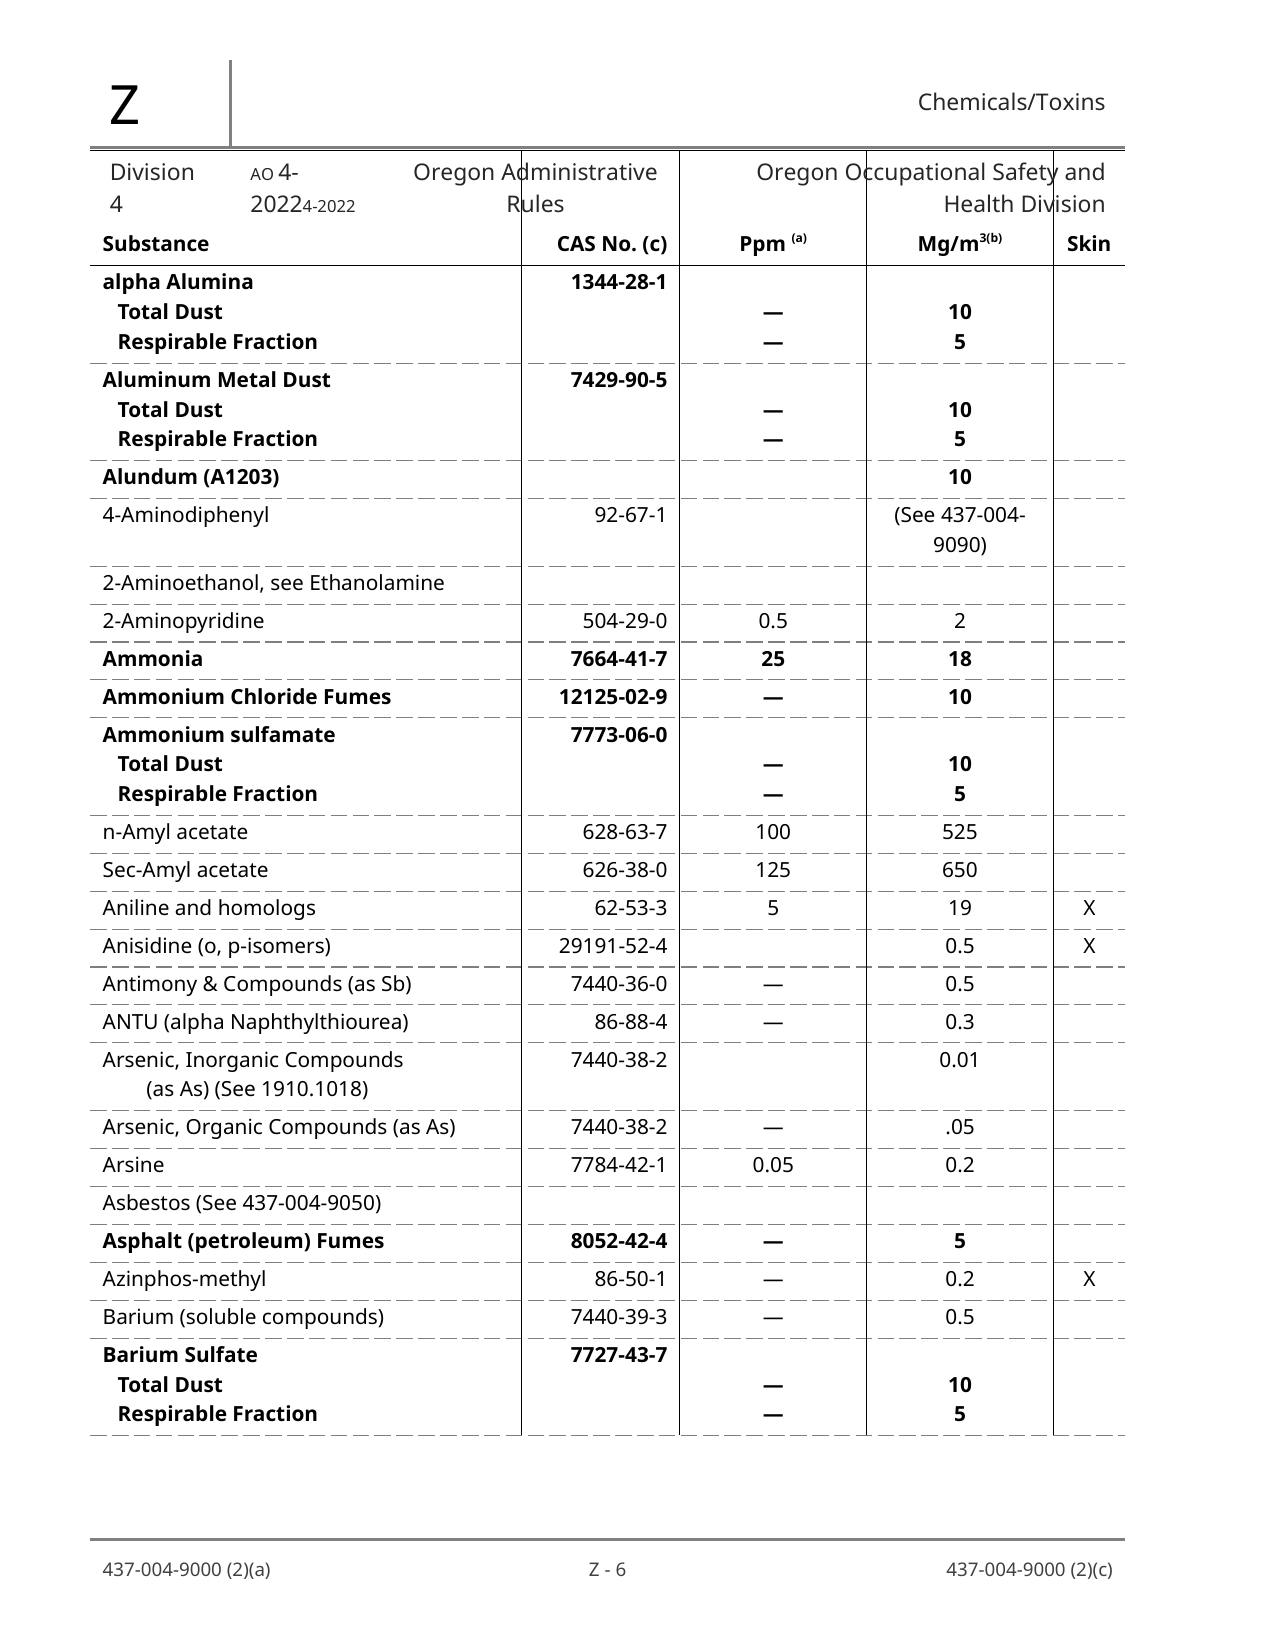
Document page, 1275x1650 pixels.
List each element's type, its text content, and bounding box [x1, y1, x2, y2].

table_cell 8052-42-4 [522, 1224, 679, 1262]
table_cell 0.01 [867, 1042, 1053, 1110]
table_cell 504-29-0 [522, 604, 679, 641]
table_cell Arsenic, Inorganic Compounds (as As) (See 1910.1018) [90, 1042, 521, 1110]
table_cell 525 [867, 815, 1053, 853]
table_cell 4-Aminodiphenyl [90, 498, 521, 566]
table_header Skin [1054, 151, 1125, 265]
table_cell [1054, 1004, 1125, 1042]
table_cell 1344-28-1 [522, 266, 679, 362]
table_cell 7429-90-5 [522, 363, 679, 460]
table_cell — — [680, 717, 866, 815]
table_cell X [1054, 929, 1125, 966]
table_cell 626-38-0 [522, 853, 679, 891]
table_cell alpha Alumina Total Dust Respirable Fraction [90, 266, 521, 362]
table_cell [867, 566, 1053, 603]
table_cell — [680, 1110, 866, 1148]
table_header Ppm (a) [680, 151, 866, 265]
table_cell — [680, 1004, 866, 1042]
table_cell ANTU (alpha Naphthylthiourea) [90, 1004, 521, 1042]
table_cell [522, 566, 679, 603]
table_cell Arsenic, Organic Compounds (as As) [90, 1110, 521, 1148]
table_cell 0.05 [680, 1148, 866, 1186]
table_cell X [1054, 1262, 1125, 1299]
table_cell [867, 1186, 1053, 1224]
table_cell [1054, 1110, 1125, 1148]
table_cell [1054, 717, 1125, 815]
table_cell [1054, 966, 1125, 1004]
table_cell .05 [867, 1110, 1053, 1148]
table_cell 7440-38-2 [522, 1110, 679, 1148]
table_cell 18 [867, 641, 1053, 679]
table_cell [1054, 1224, 1125, 1262]
table_cell 2-Aminoethanol, see Ethanolamine [90, 566, 521, 603]
table_cell 10 5 [867, 717, 1053, 815]
table_cell (See 437-004-9090) [867, 498, 1053, 566]
table_cell — — [680, 266, 866, 362]
table_cell 19 [867, 891, 1053, 928]
table_cell [1054, 460, 1125, 498]
table_cell 7773-06-0 [522, 717, 679, 815]
table_cell [1054, 641, 1125, 679]
table_cell 0.3 [867, 1004, 1053, 1042]
table_cell [680, 1186, 866, 1224]
table_cell Asphalt (petroleum) Fumes [90, 1224, 521, 1262]
table_cell 7664-41-7 [522, 641, 679, 679]
table_cell 10 5 [867, 363, 1053, 460]
table_cell n-Amyl acetate [90, 815, 521, 853]
table_cell — — [680, 1338, 866, 1435]
table_cell 92-67-1 [522, 498, 679, 566]
table_cell 10 [867, 679, 1053, 717]
table_cell — [680, 1300, 866, 1337]
table_cell Arsine [90, 1148, 521, 1186]
table_cell — — [680, 363, 866, 460]
table_cell Asbestos (See 437-004-9050) [90, 1186, 521, 1224]
table_cell 10 5 [867, 266, 1053, 362]
table_header Mg/m3(b) [867, 151, 1053, 265]
table_cell Ammonium Chloride Fumes [90, 679, 521, 717]
table_cell 125 [680, 853, 866, 891]
table_cell 0.2 [867, 1262, 1053, 1299]
table_cell Barium Sulfate Total Dust Respirable Fraction [90, 1338, 521, 1435]
table_cell [680, 929, 866, 966]
table_cell [1054, 853, 1125, 891]
table_cell — [680, 966, 866, 1004]
table_cell 0.5 [867, 1300, 1053, 1337]
table_cell Alundum (A1203) [90, 460, 521, 498]
table_cell 628-63-7 [522, 815, 679, 853]
table_cell [1054, 815, 1125, 853]
table_cell 62-53-3 [522, 891, 679, 928]
table_cell 100 [680, 815, 866, 853]
table_cell 0.5 [867, 966, 1053, 1004]
table_cell 7440-39-3 [522, 1300, 679, 1337]
table_cell Ammonia [90, 641, 521, 679]
table_cell Ammonium sulfamate Total Dust Respirable Fraction [90, 717, 521, 815]
table_cell [680, 498, 866, 566]
table_cell 12125-02-9 [522, 679, 679, 717]
table_cell 5 [680, 891, 866, 928]
table_cell [1054, 604, 1125, 641]
table_cell 2 [867, 604, 1053, 641]
table_cell [1054, 363, 1125, 460]
table_cell [1054, 679, 1125, 717]
table_cell Barium (soluble compounds) [90, 1300, 521, 1337]
table_cell [1054, 1042, 1125, 1110]
table_cell X [1054, 891, 1125, 928]
table_cell [1054, 1338, 1125, 1435]
table_cell Antimony & Compounds (as Sb) [90, 966, 521, 1004]
table_cell 0.5 [680, 604, 866, 641]
table_cell 86-50-1 [522, 1262, 679, 1299]
table_cell 25 [680, 641, 866, 679]
table_cell [680, 1042, 866, 1110]
table_cell — [680, 1262, 866, 1299]
table_cell Aluminum Metal Dust Total Dust Respirable Fraction [90, 363, 521, 460]
table_cell [680, 566, 866, 603]
table_cell — [680, 1224, 866, 1262]
table_cell Anisidine (o, p-isomers) [90, 929, 521, 966]
table_cell 29191-52-4 [522, 929, 679, 966]
table_cell 7440-38-2 [522, 1042, 679, 1110]
table_cell 7784-42-1 [522, 1148, 679, 1186]
table_cell [1054, 1148, 1125, 1186]
table_cell 86-88-4 [522, 1004, 679, 1042]
table_cell 2-Aminopyridine [90, 604, 521, 641]
table_cell [1054, 498, 1125, 566]
table_cell Sec-Amyl acetate [90, 853, 521, 891]
table_header CAS No. (c) [522, 151, 679, 265]
table_header Substance [90, 151, 521, 265]
table_cell 7727-43-7 [522, 1338, 679, 1435]
table_cell [1054, 266, 1125, 362]
table_cell Aniline and homologs [90, 891, 521, 928]
table_cell 0.5 [867, 929, 1053, 966]
table_cell [1054, 566, 1125, 603]
table_cell [680, 460, 866, 498]
table_cell [1054, 1300, 1125, 1337]
table_cell 650 [867, 853, 1053, 891]
table_cell [522, 1186, 679, 1224]
table_cell [1054, 1186, 1125, 1224]
table_cell — [680, 679, 866, 717]
table_cell [522, 460, 679, 498]
table_cell 5 [867, 1224, 1053, 1262]
table_cell 0.2 [867, 1148, 1053, 1186]
table_cell Azinphos-methyl [90, 1262, 521, 1299]
table_cell 7440-36-0 [522, 966, 679, 1004]
table_cell 10 5 [867, 1338, 1053, 1435]
table_cell 10 [867, 460, 1053, 498]
